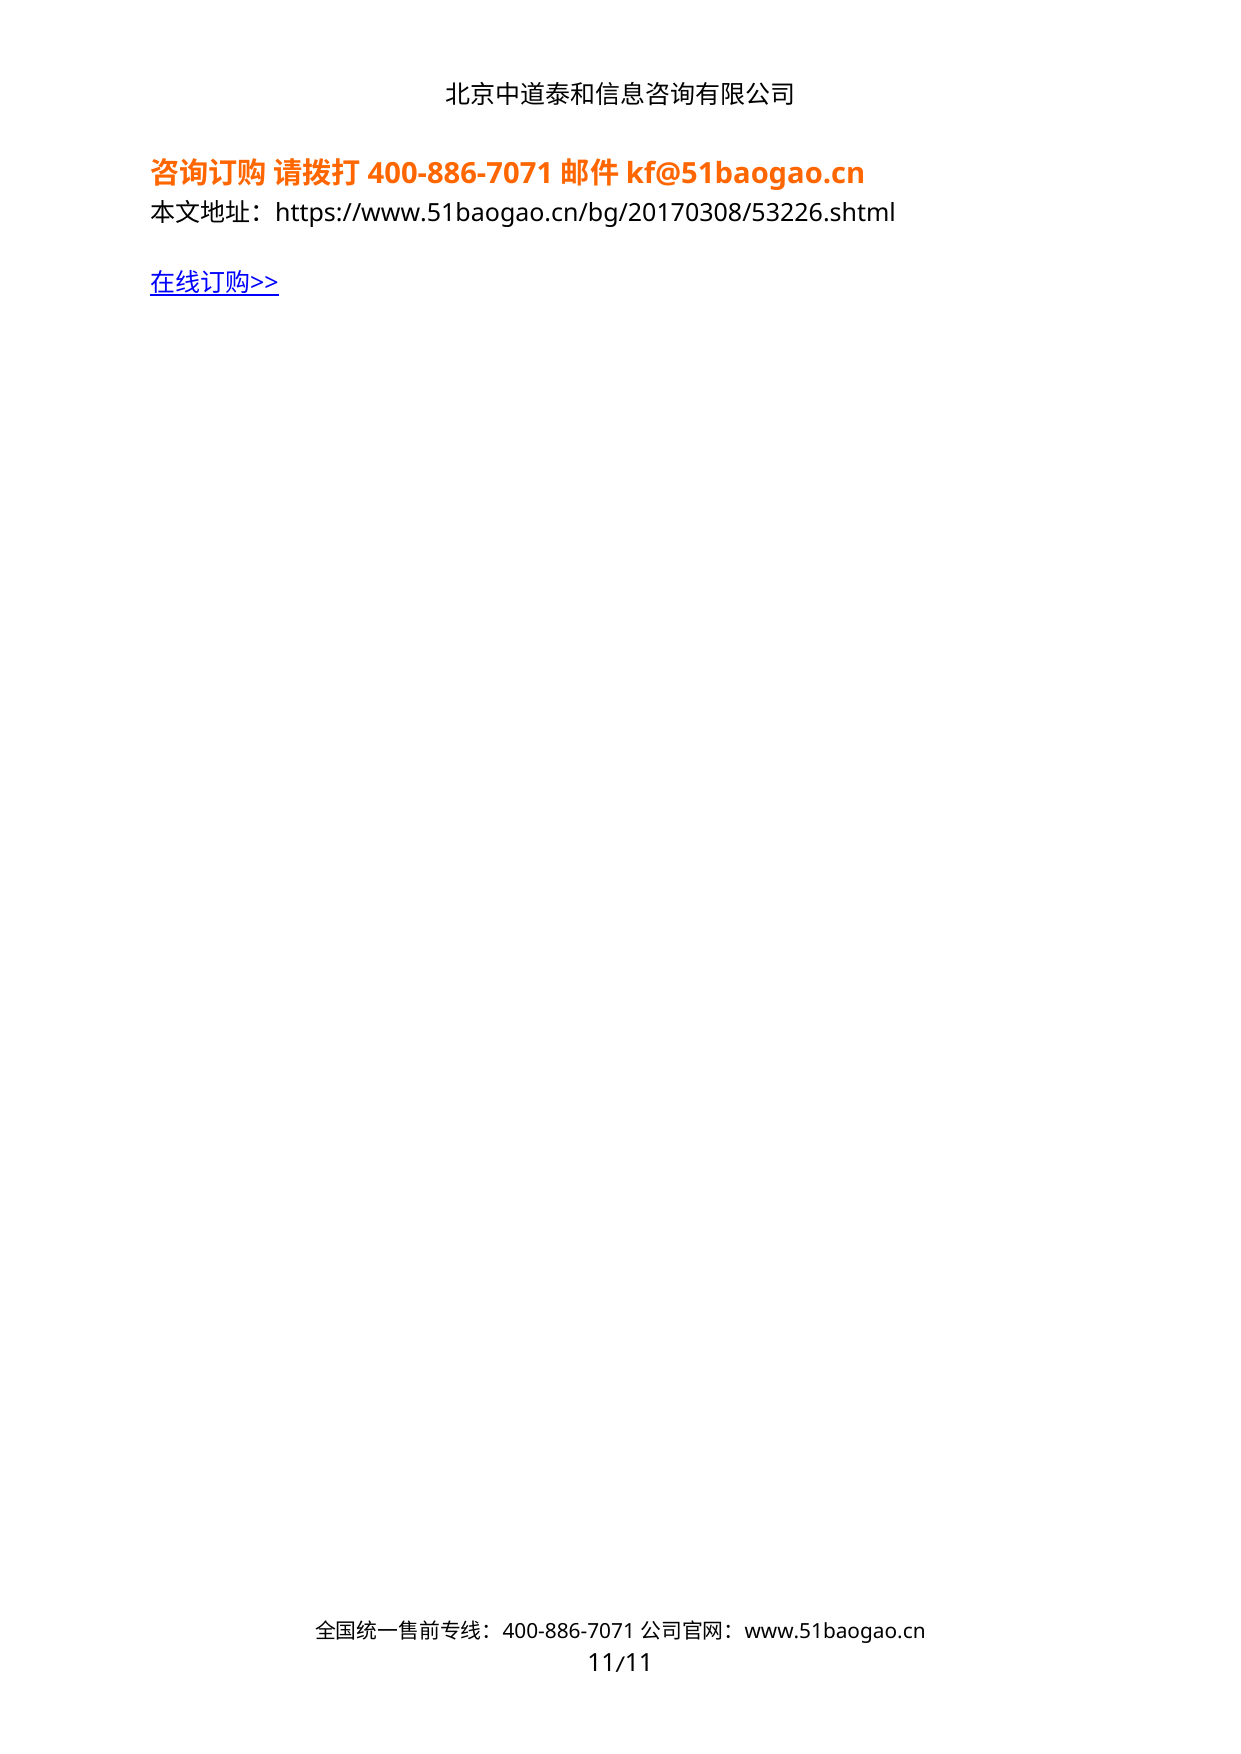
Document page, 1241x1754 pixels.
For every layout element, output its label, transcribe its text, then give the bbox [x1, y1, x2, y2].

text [150, 150, 1090, 229]
text 在线订购>> [150, 229, 1090, 299]
